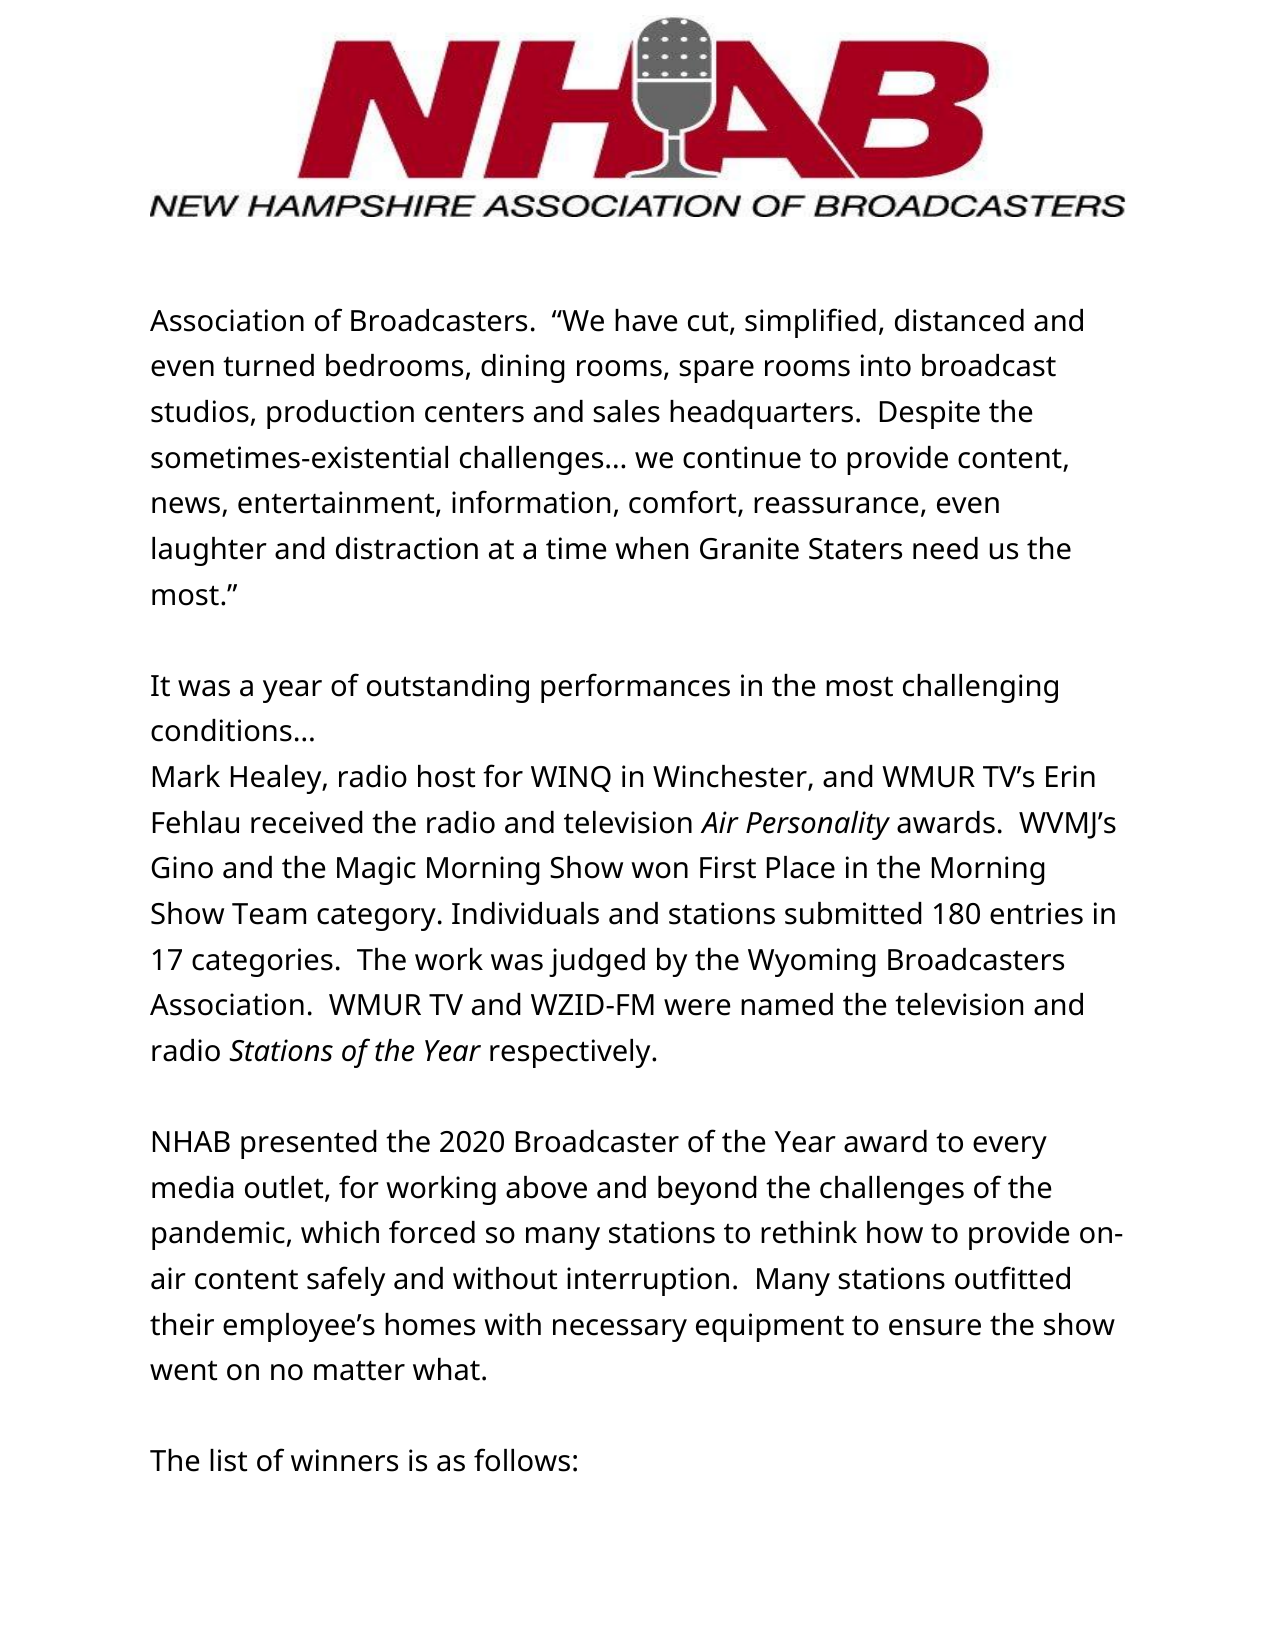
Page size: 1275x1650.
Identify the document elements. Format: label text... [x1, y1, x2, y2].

text It was a year of outstanding performances in the most challenging conditions… [150, 665, 1125, 750]
picture [150, 15, 1125, 217]
text NHAB presented the 2020 Broadcaster of the Year award to every media outlet, for working above and beyond the challenges of the pandemic, which forced so many stations to rethink how to provide on-air content safely and without interruption. Many stations outfitted their employee’s homes with necessary equipment to ensure the show went on no matter what. [150, 1121, 1125, 1389]
text Mark Healey, radio host for WINQ in Winchester, and WMUR TV’s Erin Fehlau received the radio and television Air Personality awards. WVMJ’s Gino and the Magic Morning Show won First Place in the Morning Show Team category. Individuals and stations submitted 180 entries in 17 categories. The work was judged by the Wyoming Broadcasters Association. WMUR TV and WZID-FM were named the television and radio Stations of the Year respectively. [150, 756, 1125, 1070]
text The list of winners is as follows: [150, 1441, 1125, 1480]
